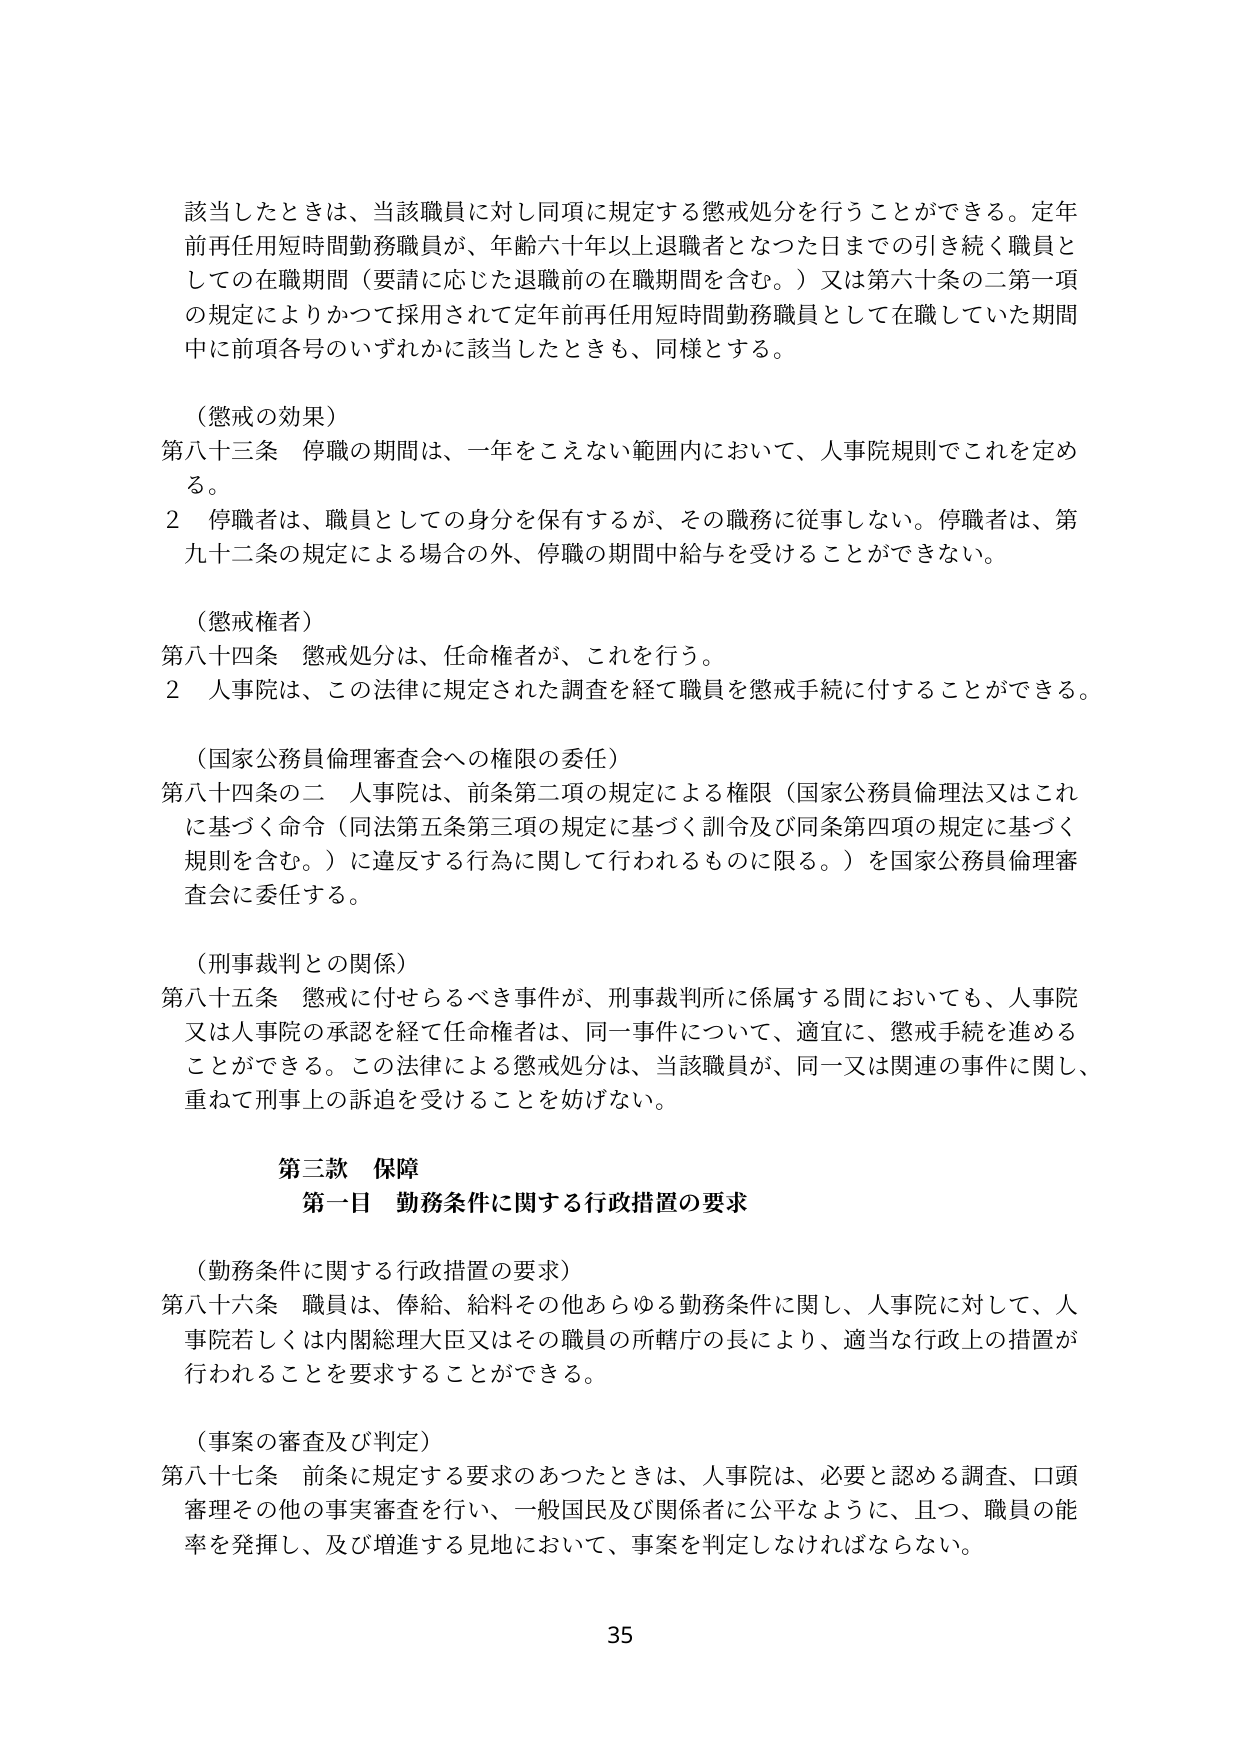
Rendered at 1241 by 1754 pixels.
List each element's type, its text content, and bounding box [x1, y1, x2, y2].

text ２ 人事院は、この法律に規定された調査を経て職員を懲戒手続に付することができる。 [161, 672, 1079, 706]
text 第八十五条 懲戒に付せらるべき事件が、刑事裁判所に係属する間においても、人事院又は人事院の承認を経て任命権者は、同一事件について、適宜に、懲戒手続を進めることができる。この法律による懲戒処分は、当該職員が、同一又は関連の事件に関し、重ねて刑事上の訴追を受けることを妨げない。 [161, 979, 1079, 1116]
text 第八十六条 職員は、俸給、給料その他あらゆる勤務条件に関し、人事院に対して、人事院若しくは内閣総理大臣又はその職員の所轄庁の長により、適当な行政上の措置が行われることを要求することができる。 [161, 1287, 1079, 1389]
text （懲戒権者） [184, 604, 1079, 638]
text 第八十四条の二 人事院は、前条第二項の規定による権限（国家公務員倫理法又はこれに基づく命令（同法第五条第三項の規定に基づく訓令及び同条第四項の規定に基づく規則を含む。）に違反する行為に関して行われるものに限る。）を国家公務員倫理審査会に委任する。 [161, 774, 1079, 911]
text 第一目 勤務条件に関する行政措置の要求 [298, 1184, 1079, 1219]
text 第三款 保障 [276, 1150, 1079, 1184]
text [161, 194, 1079, 364]
text 第八十三条 停職の期間は、一年をこえない範囲内において、人事院規則でこれを定める。 [161, 433, 1079, 501]
text （事案の審査及び判定） [184, 1424, 1079, 1458]
text （国家公務員倫理審査会への権限の委任） [184, 740, 1079, 774]
text 第八十四条 懲戒処分は、任命権者が、これを行う。 [161, 638, 1079, 672]
text （懲戒の効果） [184, 399, 1079, 433]
text ２ 停職者は、職員としての身分を保有するが、その職務に従事しない。停職者は、第九十二条の規定による場合の外、停職の期間中給与を受けることができない。 [161, 501, 1079, 569]
text （勤務条件に関する行政措置の要求） [184, 1253, 1079, 1287]
text （刑事裁判との関係） [184, 945, 1079, 979]
text 第八十七条 前条に規定する要求のあつたときは、人事院は、必要と認める調査、口頭審理その他の事実審査を行い、一般国民及び関係者に公平なように、且つ、職員の能率を発揮し、及び増進する見地において、事案を判定しなければならない。 [161, 1458, 1079, 1560]
